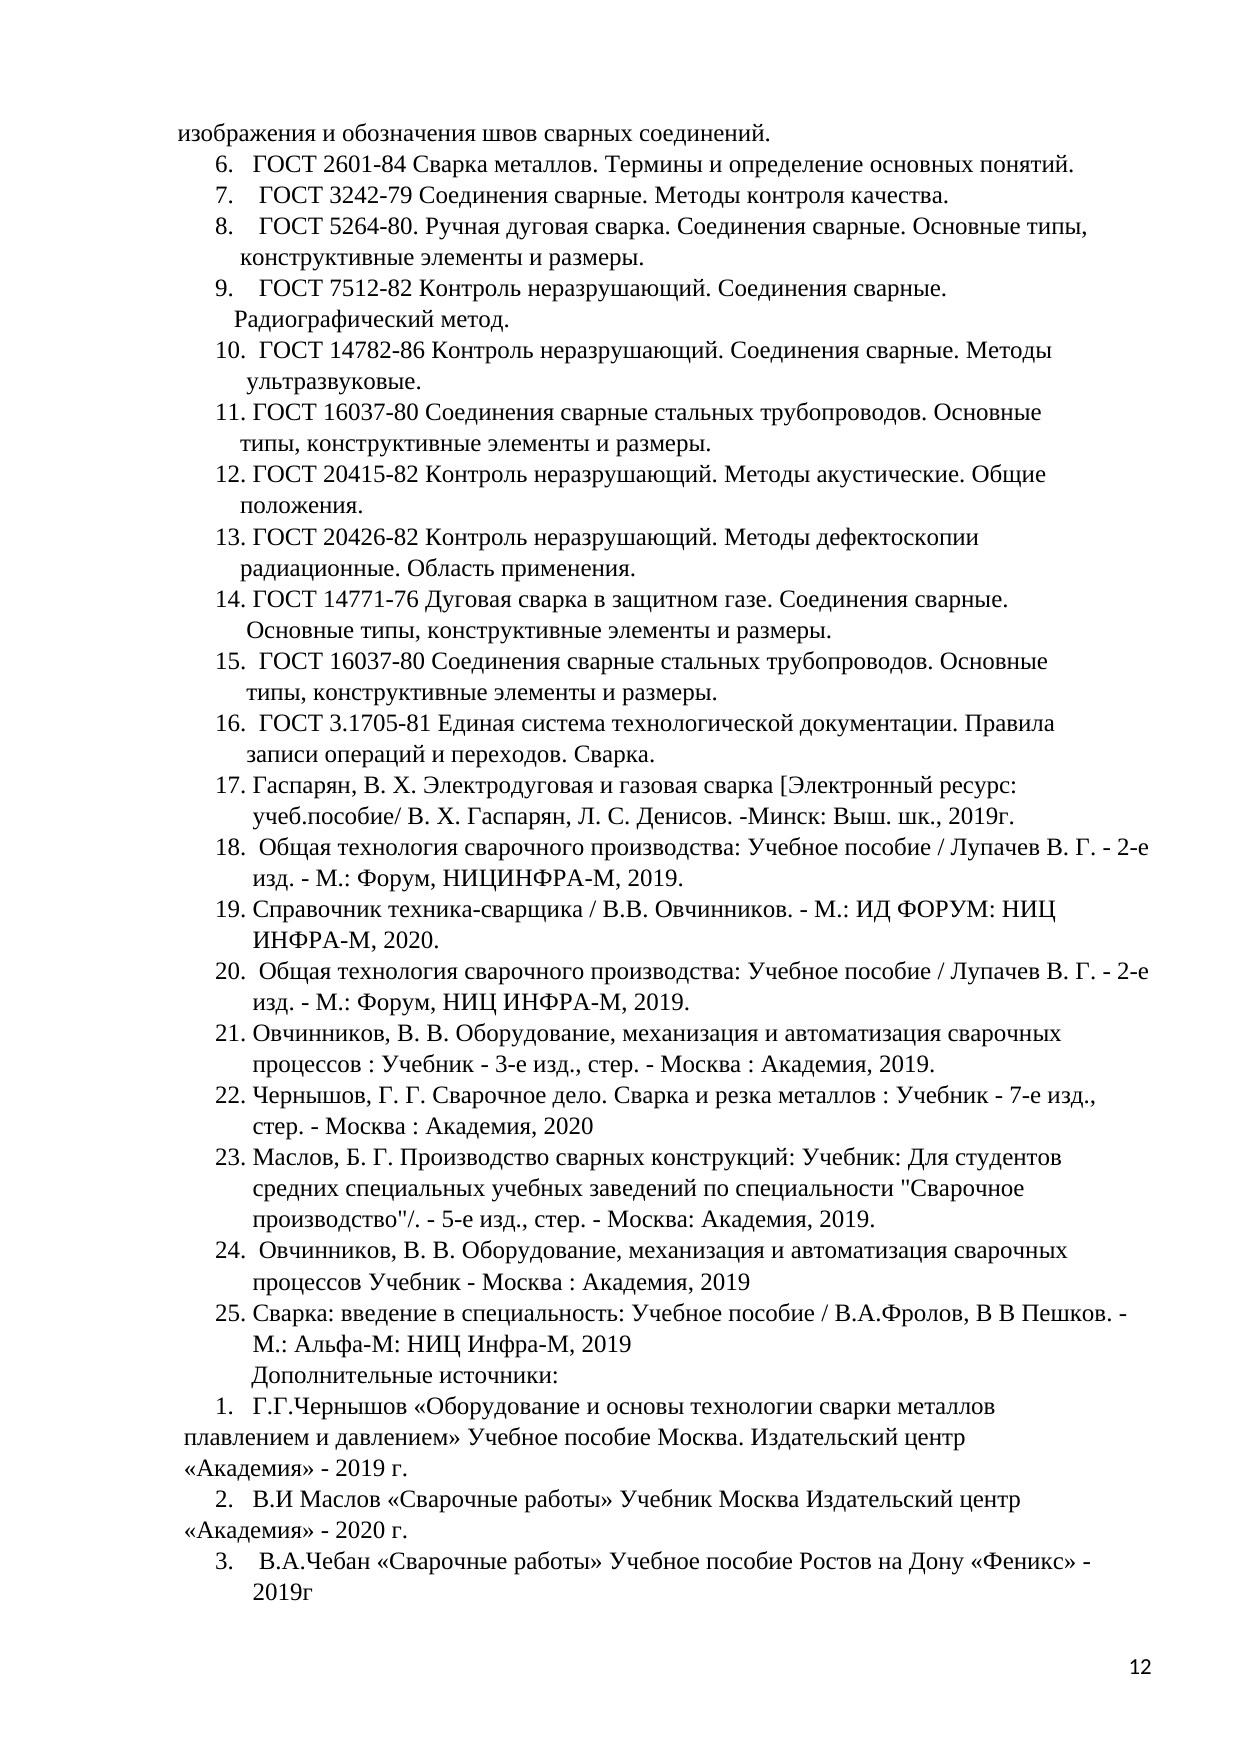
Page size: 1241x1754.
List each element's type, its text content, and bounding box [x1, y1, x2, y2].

list Общая технология сварочного производства: Учебное пособие / Лупачев В. Г. - 2-е изд. - М.: Форум, НИЦИНФРА-М, 2019. [215, 832, 1152, 892]
list Общая технология сварочного производства: Учебное пособие / Лупачев В. Г. - 2-е изд. - М.: Форум, НИЦ ИНФРА-М, 2019. [215, 956, 1152, 1016]
list ГОСТ 16037-80 Соединения сварные стальных трубопроводов. Основные [215, 397, 1152, 426]
list ГОСТ 2601-84 Сварка металлов. Термины и определение основных понятий. [215, 149, 1152, 178]
text конструктивные элементы и размеры. [177, 242, 1152, 271]
text Дополнительные источники: [177, 1360, 1152, 1388]
list Овчинников, В. В. Оборудование, механизация и автоматизация сварочных процессов : Учебник - 3-е изд., стер. - Москва : Академия, 2019. [215, 1018, 1152, 1078]
list Г.Г.Чернышов «Оборудование и основы технологии сварки металлов [215, 1391, 1152, 1419]
list ГОСТ 7512-82 Контроль неразрушающий. Соединения сварные. [215, 273, 1152, 302]
text ультразвуковые. [177, 366, 1152, 395]
list Сварка: введение в специальность: Учебное пособие / В.А.Фролов, В В Пешков. - М.: Альфа-М: НИЦ Инфра-М, 2019 [215, 1298, 1152, 1357]
text плавлением и давлением» Учебное пособие Москва. Издательский центр [177, 1422, 1152, 1451]
list ГОСТ 20426-82 Контроль неразрушающий. Методы дефектоскопии [215, 522, 1152, 550]
list ГОСТ 3.1705-81 Единая система технологической документации. Правила [215, 708, 1152, 737]
text типы, конструктивные элементы и размеры. [177, 428, 1152, 457]
list ГОСТ 3242-79 Соединения сварные. Методы контроля качества. [215, 180, 1152, 209]
text Основные типы, конструктивные элементы и размеры. [177, 615, 1152, 643]
list Чернышов, Г. Г. Сварочное дело. Сварка и резка металлов : Учебник - 7-е изд., стер. - Москва : Академия, 2020 [215, 1080, 1152, 1140]
list Маслов, Б. Г. Производство сварных конструкций: Учебник: Для студентов средних специальных учебных заведений по специальности "Сварочное производство"/. - 5-е изд., стер. - Москва: Академия, 2019. [215, 1142, 1152, 1233]
text положения. [177, 491, 1152, 519]
text записи операций и переходов. Сварка. [177, 739, 1152, 768]
text Радиографический метод. [177, 304, 1152, 333]
list ГОСТ 5264-80. Ручная дуговая сварка. Соединения сварные. Основные типы, [215, 211, 1152, 240]
list Справочник техника-сварщика / В.В. Овчинников. - М.: ИД ФОРУМ: НИЦ ИНФРА-М, 2020. [215, 894, 1152, 954]
list Овчинников, В. В. Оборудование, механизация и автоматизация сварочных процессов Учебник - Москва : Академия, 2019 [215, 1236, 1152, 1295]
text радиационные. Область применения. [177, 553, 1152, 581]
list ГОСТ 14771-76 Дуговая сварка в защитном газе. Соединения сварные. [215, 584, 1152, 612]
text типы, конструктивные элементы и размеры. [177, 677, 1152, 706]
list В.А.Чебан «Сварочные работы» Учебное пособие Ростов на Дону «Феникс» - 2019г [215, 1546, 1152, 1606]
list ГОСТ 20415-82 Контроль неразрушающий. Методы акустические. Общие [215, 459, 1152, 488]
list ГОСТ 16037-80 Соединения сварные стальных трубопроводов. Основные [215, 646, 1152, 674]
text изображения и обозначения швов сварных соединений. [177, 118, 1152, 147]
text «Академия» - 2020 г. [177, 1515, 1152, 1544]
list Гаспарян, В. X. Электродуговая и газовая сварка [Электронный ресурс: учеб.пособие/ В. X. Гаспарян, Л. С. Денисов. -Минск: Выш. шк., 2019г. [215, 770, 1152, 830]
list В.И Маслов «Сварочные работы» Учебник Москва Издательский центр [215, 1484, 1152, 1513]
list ГОСТ 14782-86 Контроль неразрушающий. Соединения сварные. Методы [215, 335, 1152, 364]
text «Академия» - 2019 г. [177, 1453, 1152, 1482]
